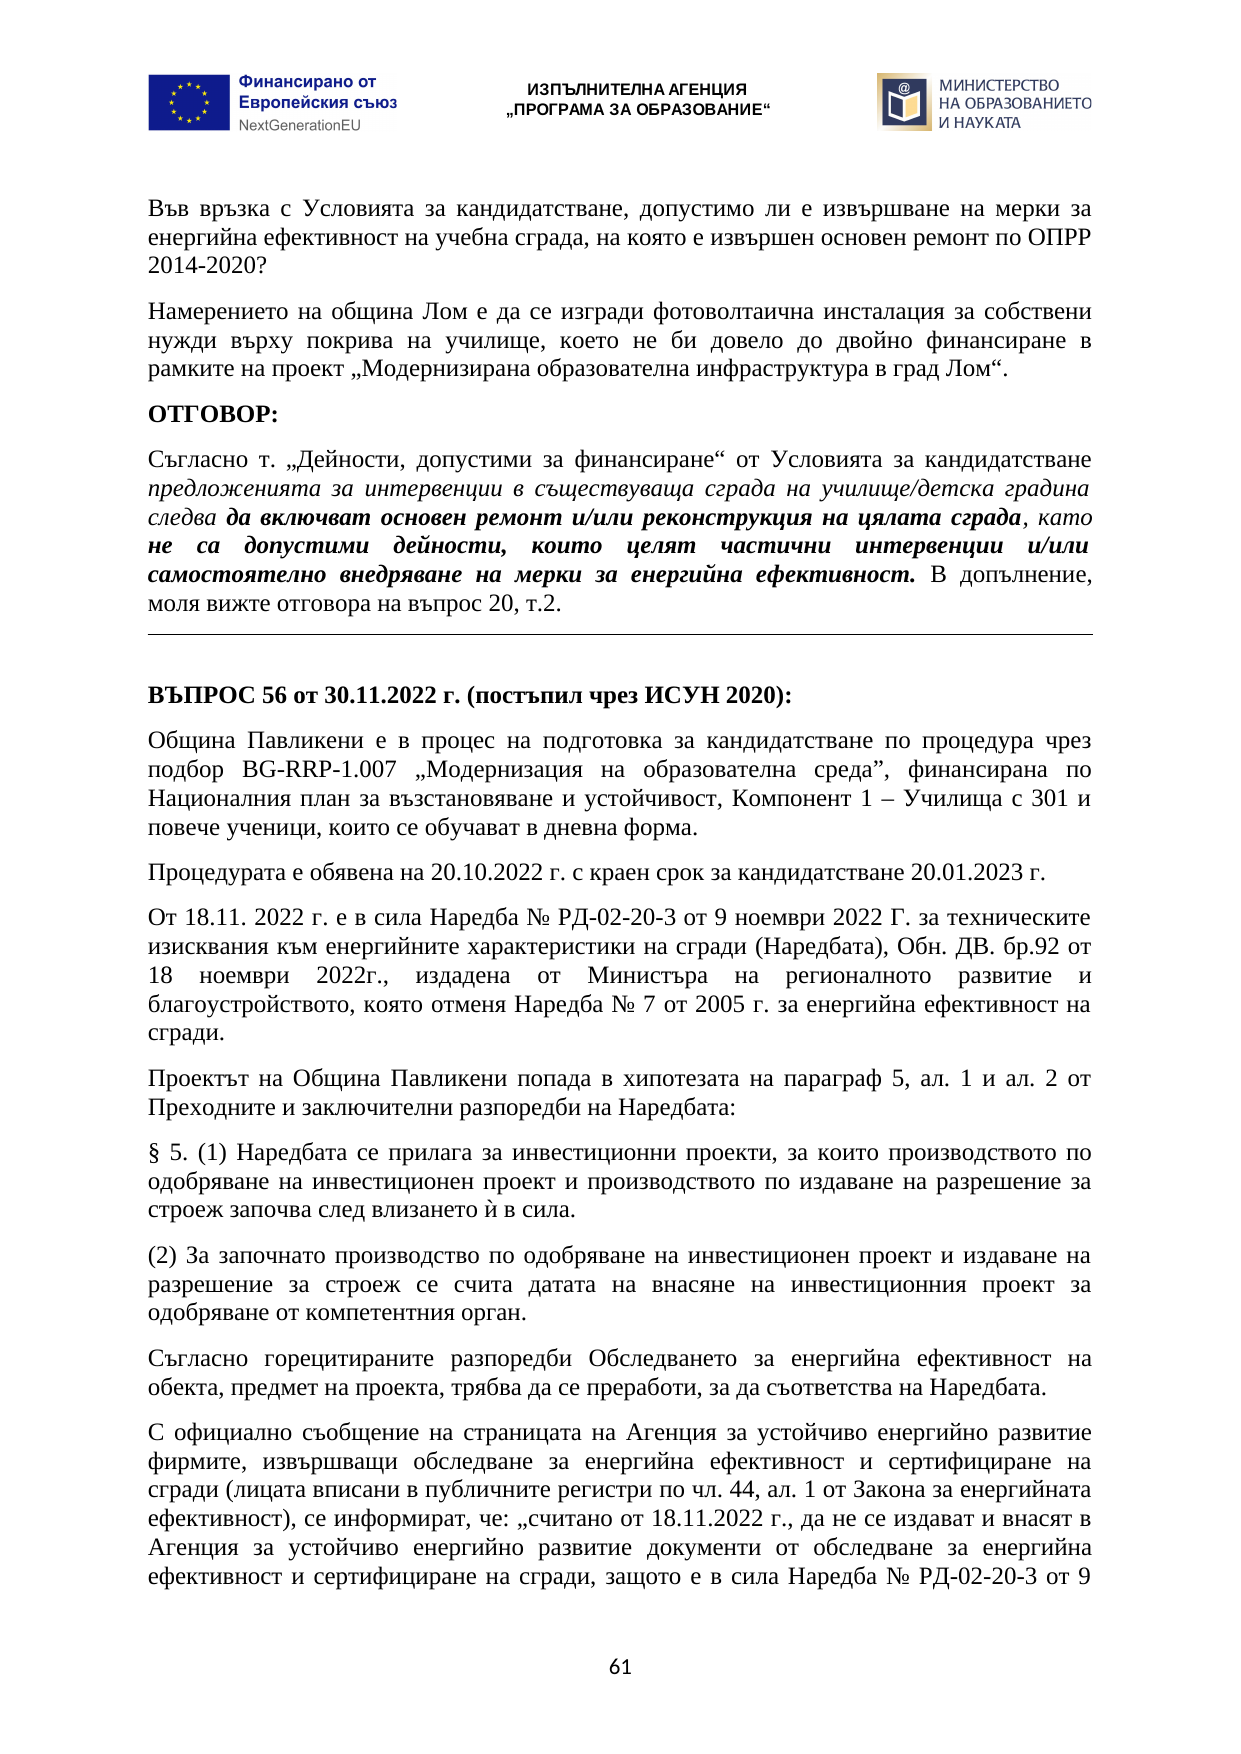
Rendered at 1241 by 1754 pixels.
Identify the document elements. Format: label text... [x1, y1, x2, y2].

text Община Павликени е в процес на подготовка за кандидатстване по процедура чрез подбор BG-RRP-1.007 „Модернизация на образователна среда”, финансирана по Националния план за възстановяване и устойчивост, Компонент 1 – Училища с 301 и повече ученици, които се обучават в дневна форма. [148, 725, 1093, 840]
text Във връзка с Условията за кандидатстване, допустимо ли е извършване на мерки за енергийна ефективност на учебна сграда, на която е извършен основен ремонт по ОПРР 2014-2020? [148, 193, 1093, 279]
text От 18.11. 2022 г. е в сила Наредба № РД-02-20-3 от 9 ноември 2022 Г. за техническите изисквания към енергийните характеристики на сгради (Наредбата), Обн. ДВ. бр.92 от 18 ноември 2022г., издадена от Министъра на регионалното развитие и благоустройството, която отменя Наредба № 7 от 2005 г. за енергийна ефективност на сгради. [148, 902, 1093, 1046]
text Съгласно горецитираните разпоредби Обследването за енергийна ефективност на обекта, предмет на проекта, трябва да се преработи, за да съответства на Наредбата. [148, 1343, 1093, 1400]
text (2) За започнато производство по одобряване на инвестиционен проект и издаване на разрешение за строеж се счита датата на внасяне на инвестиционния проект за одобряване от компетентния орган. [148, 1240, 1093, 1326]
text Намерението на община Лом е да се изгради фотоволтаична инсталация за собствени нужди върху покрива на училище, което не би довело до двойно финансиране в рамките на проект „Модернизирана образователна инфраструктура в град Лом“. [148, 296, 1093, 382]
text Проектът на Община Павликени попада в хипотезата на параграф 5, ал. 1 и ал. 2 от Преходните и заключителни разпоредби на Наредбата: [148, 1063, 1093, 1120]
text ВЪПРОС 56 от 30.11.2022 г. (постъпил чрез ИСУН 2020): [148, 680, 1093, 709]
text ОТГОВОР: [148, 399, 1093, 428]
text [148, 1417, 1093, 1589]
text Съгласно т. „Дейности, допустими за финансиране“ от Условията за кандидатстване предложенията за интервенции в съществуваща сграда на училище/детска градина следва да включват основен ремонт и/или реконструкция на цялата сграда, като не са допустими дейности, които целят частични интервенции и/или самостоятелно внедряване на мерки за енергийна ефективност. В допълнение, моля вижте отговора на въпрос 20, т.2. [148, 444, 1093, 617]
text § 5. (1) Наредбата се прилага за инвестиционни проекти, за които производството по одобряване на инвестиционен проект и производството по издаване на разрешение за строеж започва след влизането ѝ в сила. [148, 1137, 1093, 1223]
text Процедурата е обявена на 20.10.2022 г. с краен срок за кандидатстване 20.01.2023 г. [148, 857, 1093, 886]
